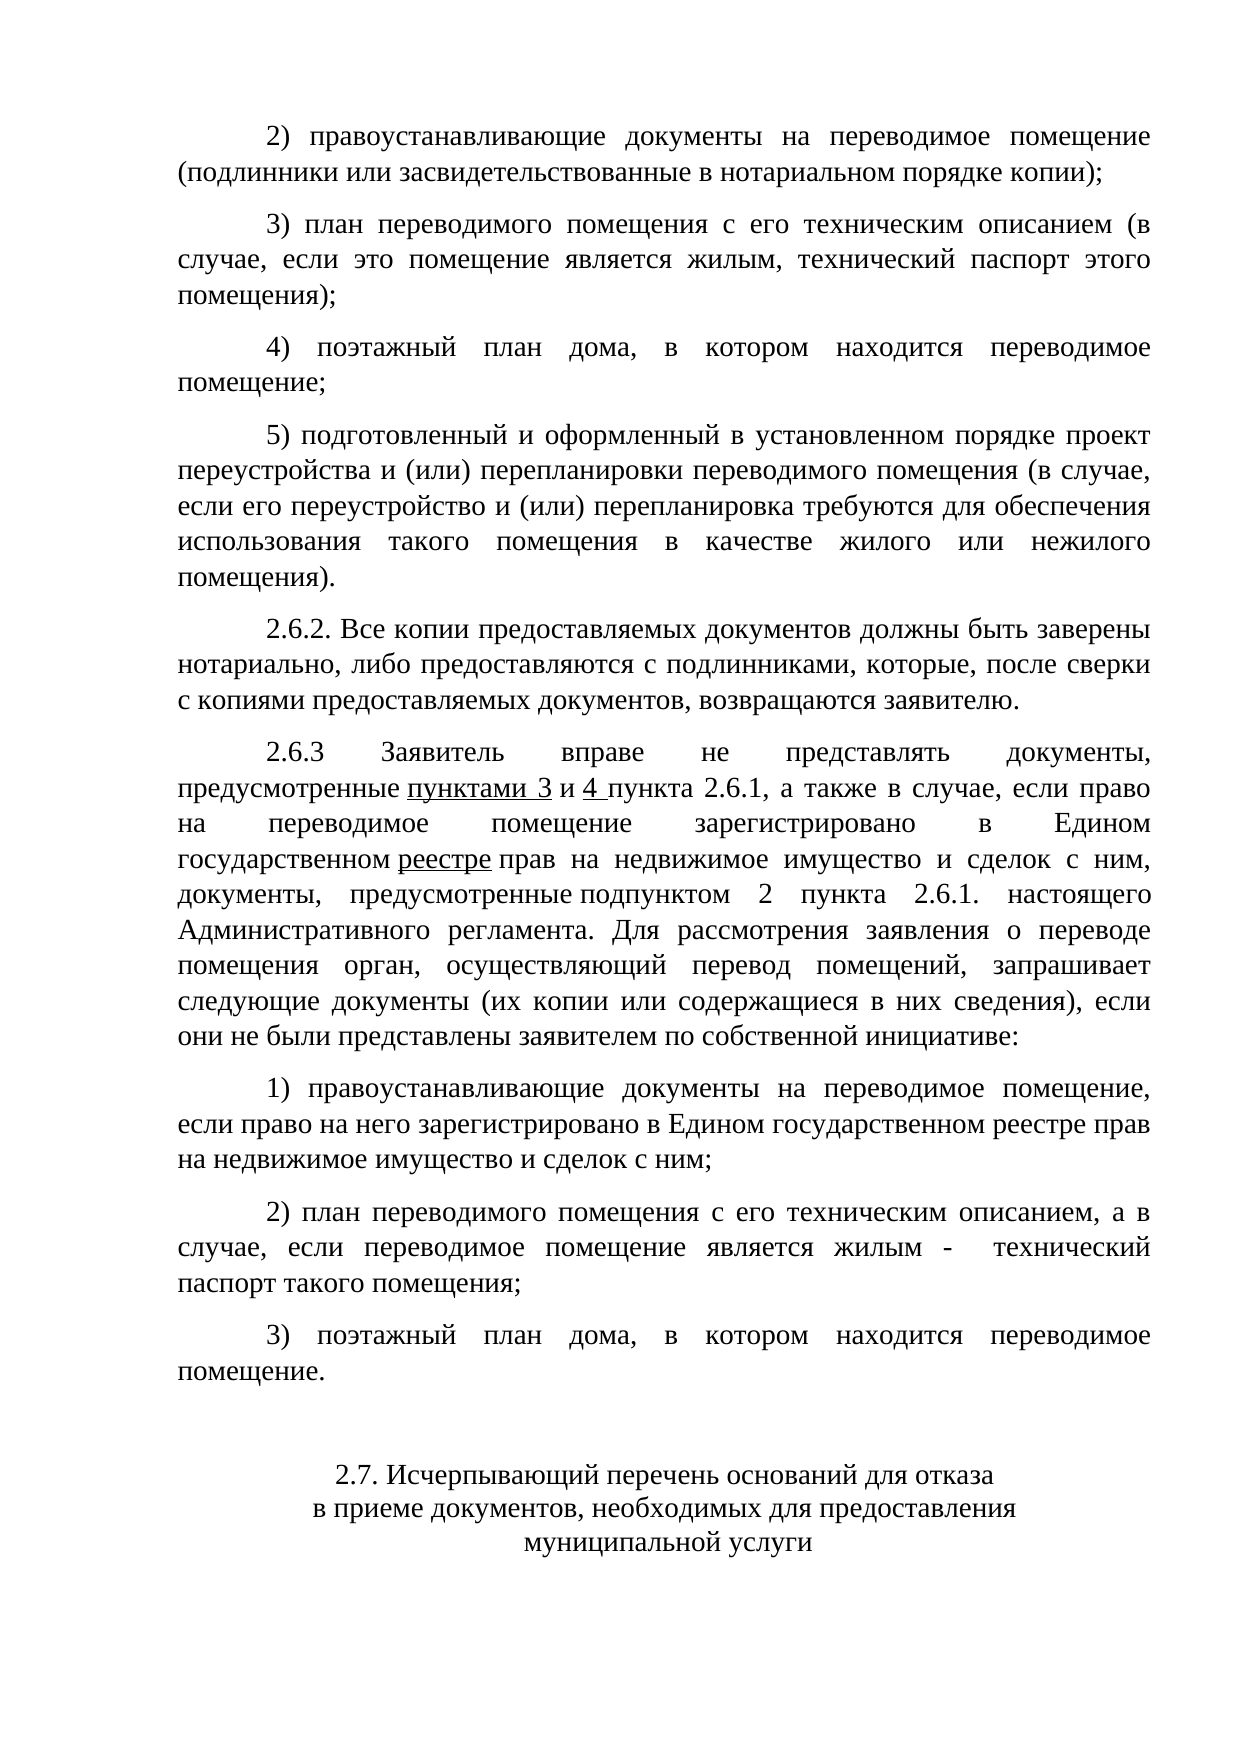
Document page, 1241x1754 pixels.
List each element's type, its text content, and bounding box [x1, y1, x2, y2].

text 1) правоустанавливающие документы на переводимое помещение, если право на него зарегистрировано в Едином государственном реестре прав на недвижимое имущество и сделок с ним; [177, 1071, 1152, 1175]
text 2.6.2. Все копии предоставляемых документов должны быть заверены нотариально, либо предоставляются с подлинниками, которые, после сверки с копиями предоставляемых документов, возвращаются заявителю. [177, 611, 1152, 716]
text 4) поэтажный план дома, в котором находится переводимое помещение; [177, 329, 1152, 398]
text 2.7. Исчерпывающий перечень оснований для отказа [177, 1457, 1152, 1491]
text муниципальной услуги [177, 1524, 1152, 1558]
text в приеме документов, необходимых для предоставления [177, 1491, 1152, 1524]
text 2.6.3 Заявитель вправе не представлять документы, предусмотренные пунктами 3 и 4 пункта 2.6.1, а также в случае, если право на переводимое помещение зарегистрировано в Едином государственном реестре прав на недвижимое имущество и сделок с ним, документы, предусмотренные подпунктом 2 пункта 2.6.1. настоящего Административного регламента. Для рассмотрения заявления о переводе помещения орган, осуществляющий перевод помещений, запрашивает следующие документы (их копии или содержащиеся в них сведения), если они не были представлены заявителем по собственной инициативе: [177, 734, 1152, 1052]
text 2) правоустанавливающие документы на переводимое помещение (подлинники или засвидетельствованные в нотариальном порядке копии); [177, 118, 1152, 187]
text 2) план переводимого помещения с его техническим описанием, а в случае, если переводимое помещение является жилым - технический паспорт такого помещения; [177, 1194, 1152, 1298]
text 3) поэтажный план дома, в котором находится переводимое помещение. [177, 1317, 1152, 1386]
text 3) план переводимого помещения с его техническим описанием (в случае, если это помещение является жилым, технический паспорт этого помещения); [177, 206, 1152, 310]
text 5) подготовленный и оформленный в установленном порядке проект переустройства и (или) перепланировки переводимого помещения (в случае, если его переустройство и (или) перепланировка требуются для обеспечения использования такого помещения в качестве жилого или нежилого помещения). [177, 417, 1152, 592]
